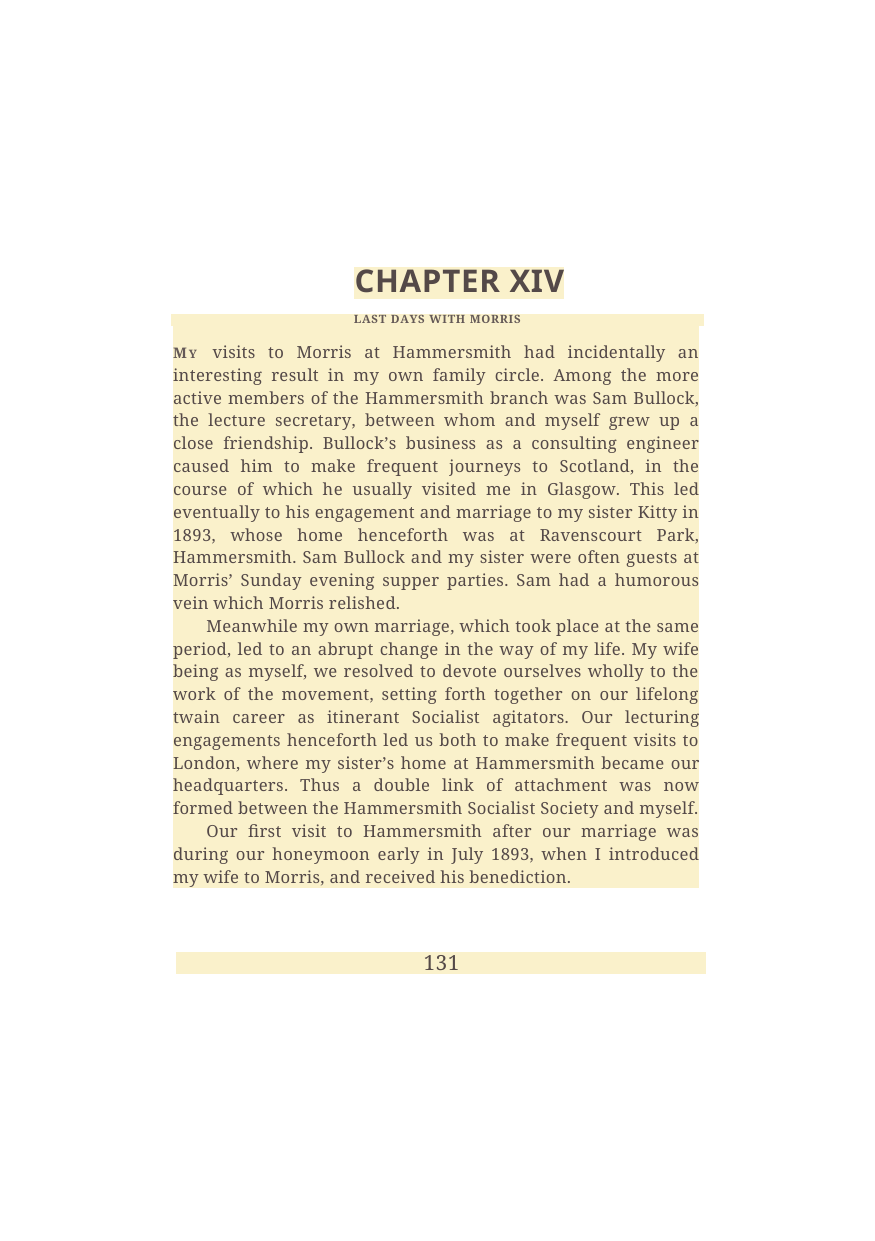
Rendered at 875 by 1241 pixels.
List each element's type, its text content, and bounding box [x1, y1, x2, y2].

text 131 [176, 952, 706, 974]
text CHAPTER XIV [354, 267, 564, 299]
text Our first visit to Hammersmith after our marriage was during our honeymoon early in July 1893, when I introduced my wife to Morris, and received his benediction. [173, 819, 699, 888]
text Meanwhile my own marriage, which took place at the same period, led to an abrupt change in the way of my life. My wife being as myself, we resolved to devote ourselves wholly to the work of the movement, setting forth together on our lifelong twain career as itinerant Socialist agitators. Our lecturing engagements henceforth led us both to make frequent visits to London, where my sister’s home at Hammersmith became our headquarters. Thus a double link of attachment was now formed between the Hammersmith Socialist Society and myself. [173, 614, 699, 819]
text My visits to Morris at Hammersmith had incidentally an interesting result in my own family circle. Among the more active members of the Hammersmith branch was Sam Bullock, the lecture secretary, between whom and myself grew up a close friendship. Bullock’s business as a consulting engineer caused him to make frequent journeys to Scotland, in the course of which he usually visited me in Glasgow. This led eventually to his engagement and marriage to my sister Kitty in 1893, whose home henceforth was at Ravenscourt Park, Hammersmith. Sam Bullock and my sister were often guests at Morris’ Sunday evening supper parties. Sam had a humorous vein which Morris relished. [173, 340, 699, 614]
